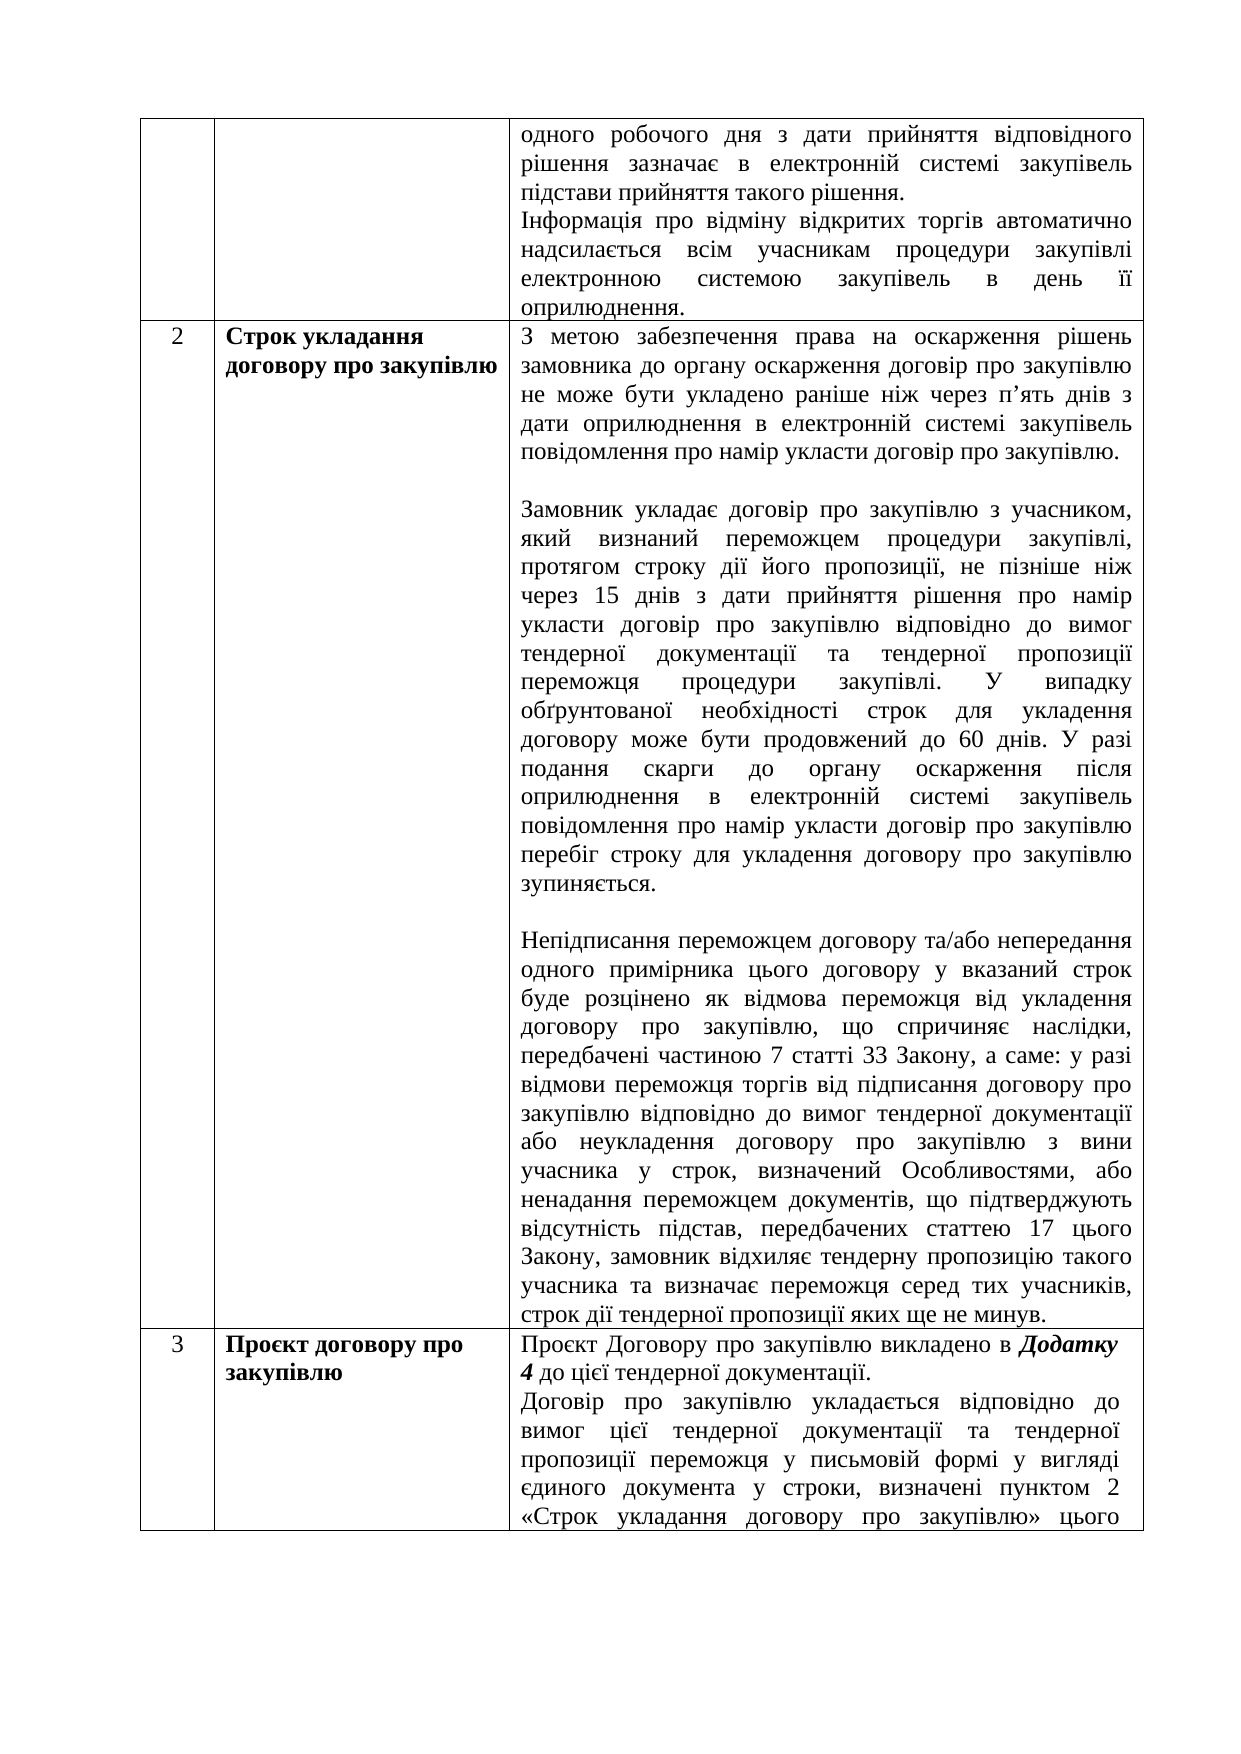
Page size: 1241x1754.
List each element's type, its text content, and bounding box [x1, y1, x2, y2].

table_cell 2 [141, 321, 214, 1328]
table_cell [215, 119, 509, 320]
table_cell Строк укладання договору про закупівлю [215, 321, 509, 1328]
table_cell 3 [141, 1329, 214, 1530]
table_cell З метою забезпечення права на оскарження рішень замовника до органу оскарження договір про закупівлю не може бути укладено раніше ніж через п’ять днів з дати оприлюднення в електронній системі закупівель повідомлення про намір укласти договір про закупівлю. Замовник укладає договір про закупівлю з учасником, який визнаний переможцем процедури закупівлі, протягом строку дії його пропозиції, не пізніше ніж через 15 днів з дати прийняття рішення про намір укласти договір про закупівлю відповідно до вимог тендерної документації та тендерної пропозиції переможця процедури закупівлі. У випадку обґрунтованої необхідності строк для укладення договору може бути продовжений до 60 днів. У разі подання скарги до органу оскарження після оприлюднення в електронній системі закупівель повідомлення про намір укласти договір про закупівлю перебіг строку для укладення договору про закупівлю зупиняється. Непідписання переможцем договору та/або непередання одного примірника цього договору у вказаний строк буде розцінено як відмова переможця від укладення договору про закупівлю, що спричиняє наслідки, передбачені частиною 7 статті 33 Закону, а саме: у разі відмови переможця торгів від підписання договору про закупівлю відповідно до вимог тендерної документації або неукладення договору про закупівлю з вини учасника у строк, визначений Особливостями, або ненадання переможцем документів, що підтверджують відсутність підстав, передбачених статтею 17 цього Закону, замовник відхиляє тендерну пропозицію такого учасника та визначає переможця серед тих учасників, строк дії тендерної пропозиції яких ще не минув. [510, 321, 1143, 1328]
table_cell 1 [141, 119, 214, 320]
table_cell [510, 119, 1143, 320]
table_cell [215, 1329, 509, 1530]
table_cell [510, 1329, 1143, 1530]
